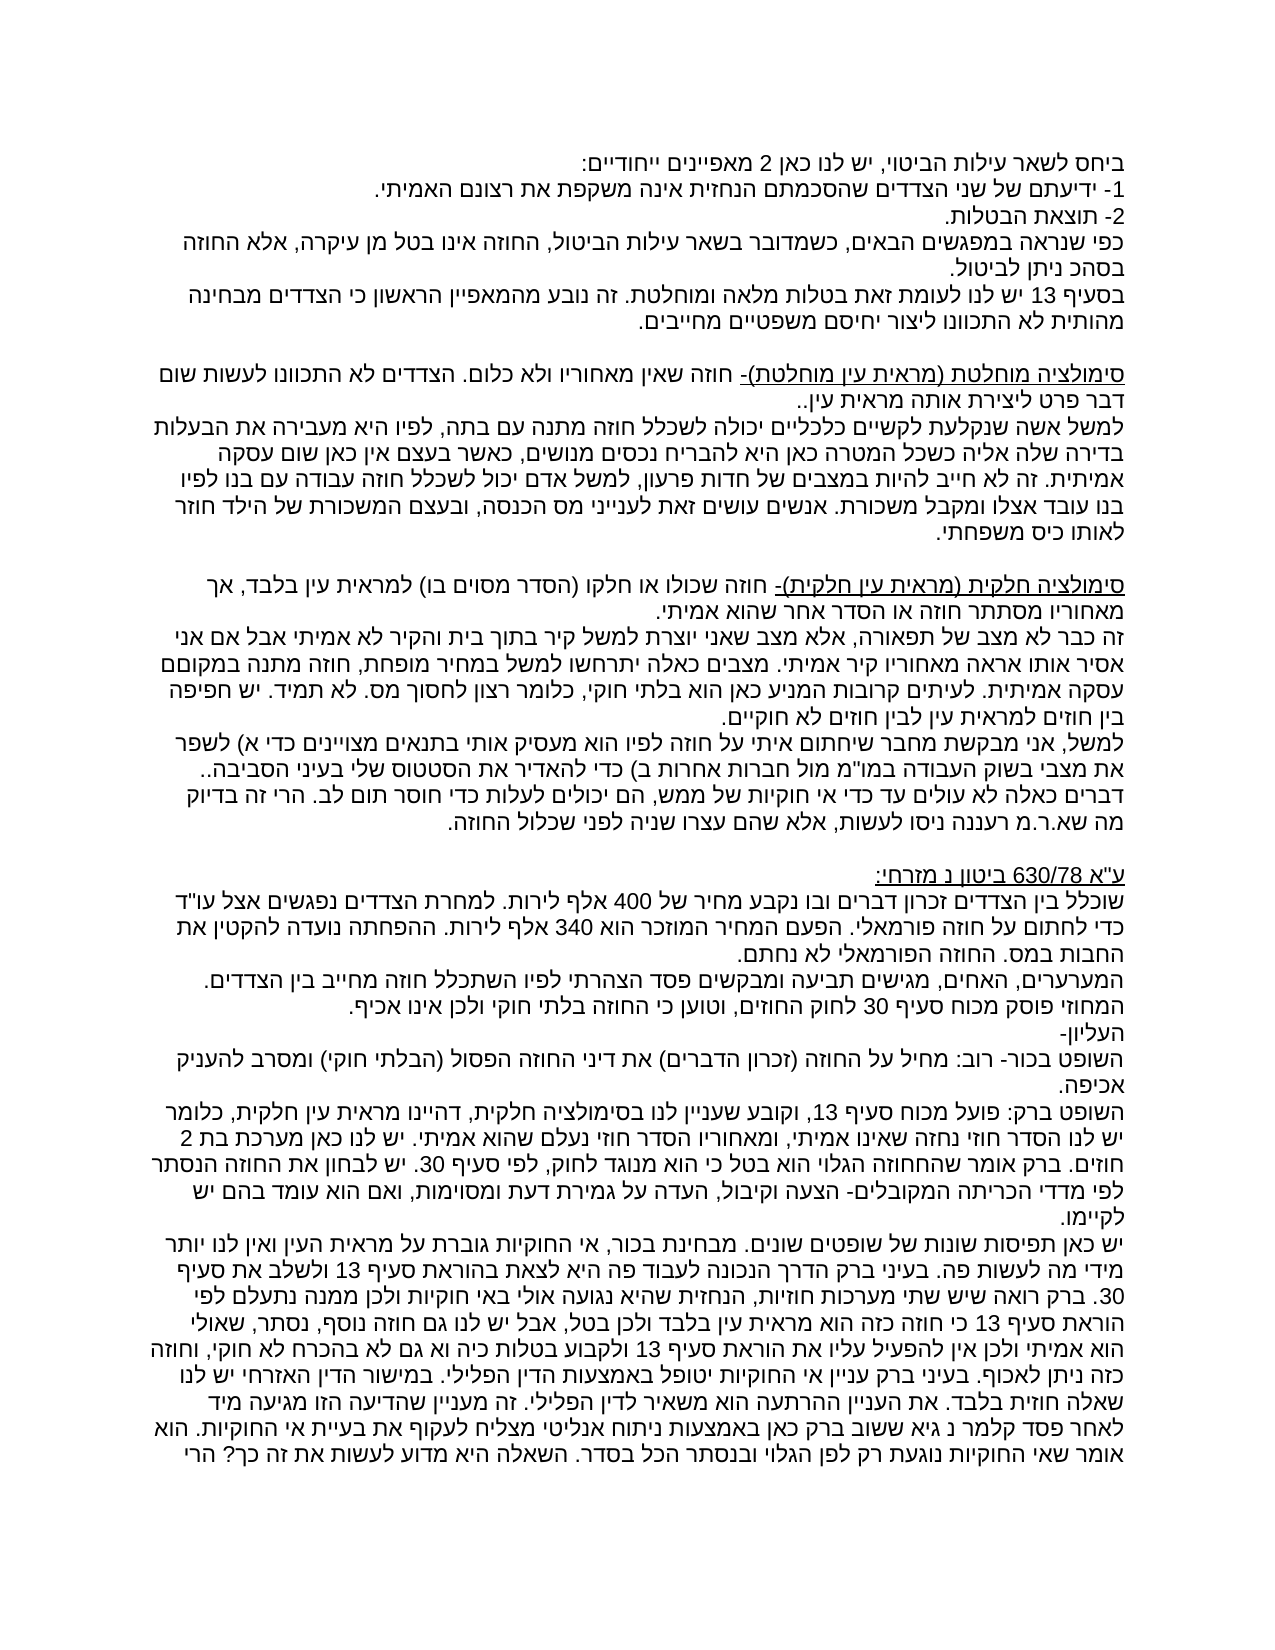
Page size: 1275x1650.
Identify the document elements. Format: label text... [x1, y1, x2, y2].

text ביחס לשאר עילות הביטוי, יש לנו כאן 2 מאפיינים ייחודיים: 1- ידיעתם של שני הצדדים שהסכמתם הנחזית אינה משקפת את רצונם האמיתי. 2- תוצאת הבטלות. כפי שנראה במפגשים הבאים, כשמדובר בשאר עילות הביטול, החוזה אינו בטל מן עיקרה, אלא החוזה בסהכ ניתן לביטול. בסעיף 13 יש לנו לעומת זאת בטלות מלאה ומוחלטת. זה נובע מהמאפיין הראשון כי הצדדים מבחינה מהותית לא התכוונו ליצור יחיסם משפטיים מחייבים. [150, 150, 1125, 334]
text השופט ברק: פועל מכוח סעיף 13, וקובע שעניין לנו בסימולציה חלקית, דהיינו מראית עין חלקית, כלומר יש לנו הסדר חוזי נחזה שאינו אמיתי, ומאחוריו הסדר חוזי נעלם שהוא אמיתי. יש לנו כאן מערכת בת 2 חוזים. ברק אומר שהחחוזה הגלוי הוא בטל כי הוא מנוגד לחוק, לפי סעיף 30. יש לבחון את החוזה הנסתר לפי מדדי הכריתה המקובלים- הצעה וקיבול, העדה על גמירת דעת ומסוימות, ואם הוא עומד בהם יש לקיימו. [150, 1099, 1125, 1231]
text זה כבר לא מצב של תפאורה, אלא מצב שאני יוצרת למשל קיר בתוך בית והקיר לא אמיתי אבל אם אני אסיר אותו אראה מאחוריו קיר אמיתי. מצבים כאלה יתרחשו למשל במחיר מופחת, חוזה מתנה במקוםם עסקה אמיתית. לעיתים קרובות המניע כאן הוא בלתי חוקי, כלומר רצון לחסוך מס. לא תמיד. יש חפיפה בין חוזים למראית עין לבין חוזים לא חוקיים. למשל, אני מבקשת מחבר שיחתום איתי על חוזה לפיו הוא מעסיק אותי בתנאים מצויינים כדי א) לשפר את מצבי בשוק העבודה במו"מ מול חברות אחרות ב) כדי להאדיר את הסטטוס שלי בעיני הסביבה.. דברים כאלה לא עולים עד כדי אי חוקיות של ממש, הם יכולים לעלות כדי חוסר תום לב. הרי זה בדיוק מה שא.ר.מ רעננה ניסו לעשות, אלא שהם עצרו שניה לפני שכלול החוזה. [150, 624, 1125, 835]
text סימולציה חלקית (מראית עין חלקית)- חוזה שכולו או חלקו (הסדר מסוים בו) למראית עין בלבד, אך מאחוריו מסתתר חוזה או הסדר אחר שהוא אמיתי. [150, 572, 1125, 624]
text המחוזי פוסק מכוח סעיף 30 לחוק החוזים, וטוען כי החוזה בלתי חוקי ולכן אינו אכיף. [150, 993, 1125, 1020]
text שוכלל בין הצדדים זכרון דברים ובו נקבע מחיר של 400 אלף לירות. למחרת הצדדים נפגשים אצל עו"ד כדי לחתום על חוזה פורמאלי. הפעם המחיר המוזכר הוא 340 אלף לירות. ההפחתה נועדה להקטין את החבות במס. החוזה הפורמאלי לא נחתם. [150, 888, 1125, 967]
text סימולציה מוחלטת (מראית עין מוחלטת)- חוזה שאין מאחוריו ולא כלום. הצדדים לא התכוונו לעשות שום דבר פרט ליצירת אותה מראית עין.. למשל אשה שנקלעת לקשיים כלכליים יכולה לשכלל חוזה מתנה עם בתה, לפיו היא מעבירה את הבעלות בדירה שלה אליה כשכל המטרה כאן היא להבריח נכסים מנושים, כאשר בעצם אין כאן שום עסקה אמיתית. זה לא חייב להיות במצבים של חדות פרעון, למשל אדם יכול לשכלל חוזה עבודה עם בנו לפיו בנו עובד אצלו ומקבל משכורת. אנשים עושים זאת לענייני מס הכנסה, ובעצם המשכורת של הילד חוזר לאותו כיס משפחתי. [150, 361, 1125, 572]
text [150, 1231, 1125, 1468]
text העליון- השופט בכור- רוב: מחיל על החוזה (זכרון הדברים) את דיני החוזה הפסול (הבלתי חוקי) ומסרב להעניק אכיפה. [150, 1020, 1125, 1099]
text המערערים, האחים, מגישים תביעה ומבקשים פסד הצהרתי לפיו השתכלל חוזה מחייב בין הצדדים. [150, 967, 1125, 993]
text ע"א 630/78 ביטון נ מזרחי: [150, 862, 1125, 888]
